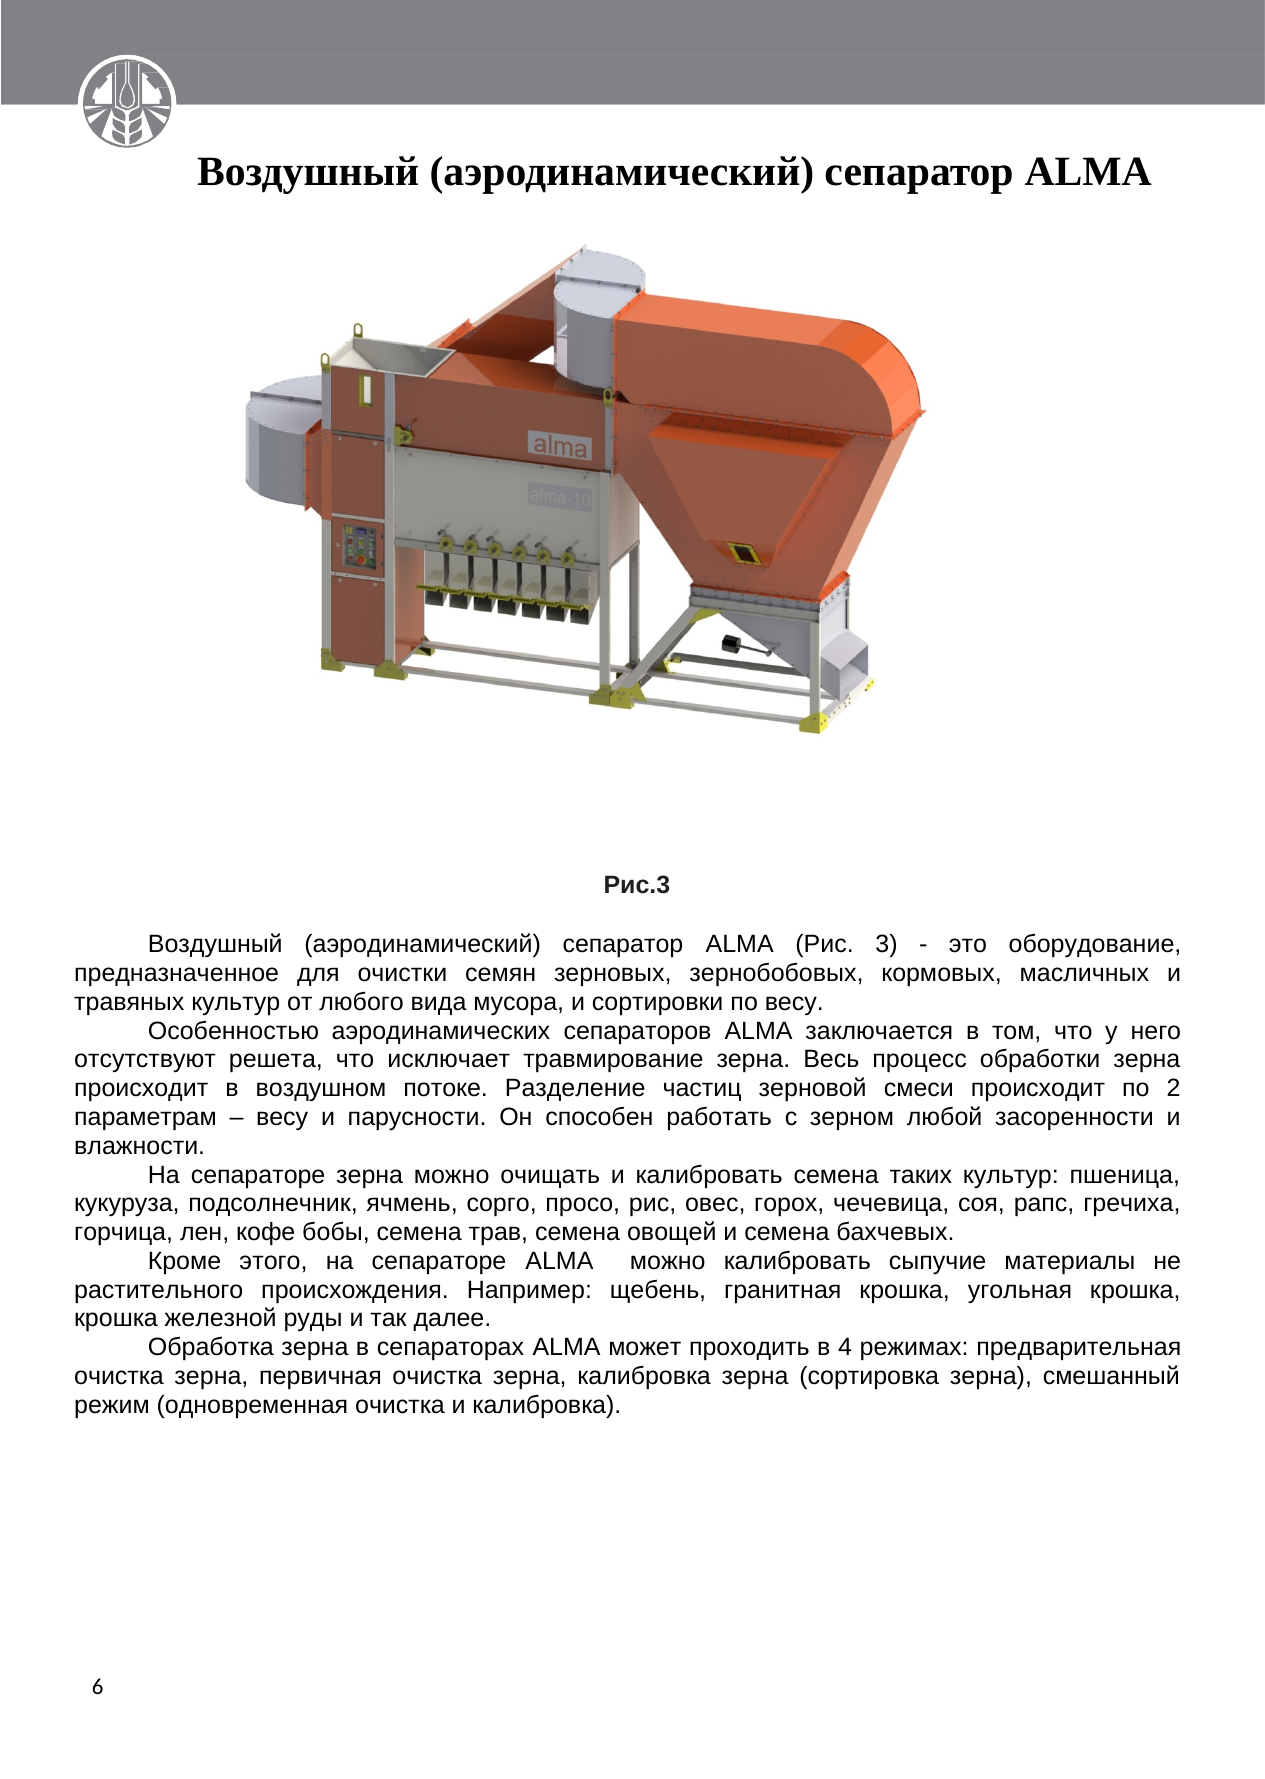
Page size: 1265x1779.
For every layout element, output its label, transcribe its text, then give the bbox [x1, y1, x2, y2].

text Кроме этого, на сепараторе ALMA можно калибровать сыпучие материалы не растительного происхождения. Например: щебень, гранитная крошка, угольная крошка, крошка железной руды и так далее. [74, 1246, 1182, 1332]
text Обработка зерна в сепараторах ALMA может проходить в 4 режимах: предварительная очистка зерна, первичная очистка зерна, калибровка зерна (сортировка зерна), смешанный режим (одновременная очистка и калибровка). [74, 1332, 1182, 1418]
picture [149, 208, 1137, 774]
text Особенностью аэродинамических сепараторов ALMA заключается в том, что у него отсутствуют решета, что исключает травмирование зерна. Весь процесс обработки зерна происходит в воздушном потоке. Разделение частиц зерновой смеси происходит по 2 параметрам – весу и парусности. Он способен работать с зерном любой засоренности и влажности. [74, 1016, 1182, 1159]
text Воздушный (аэродинамический) сепаратор ALMA [149, 146, 1182, 194]
text На сепараторе зерна можно очищать и калибровать семена таких культур: пшеница, кукуруза, подсолнечник, ячмень, сорго, просо, рис, овес, горох, чечевица, соя, рапс, гречиха, горчица, лен, кофе бобы, семена трав, семена овощей и семена бахчевых. [74, 1159, 1182, 1246]
text Воздушный (аэродинамический) сепаратор ALMA (Рис. 3) - это оборудование, предназначенное для очистки семян зерновых, зернобобовых, кормовых, масличных и травяных культур от любого вида мусора, и сортировки по весу. [74, 929, 1182, 1016]
